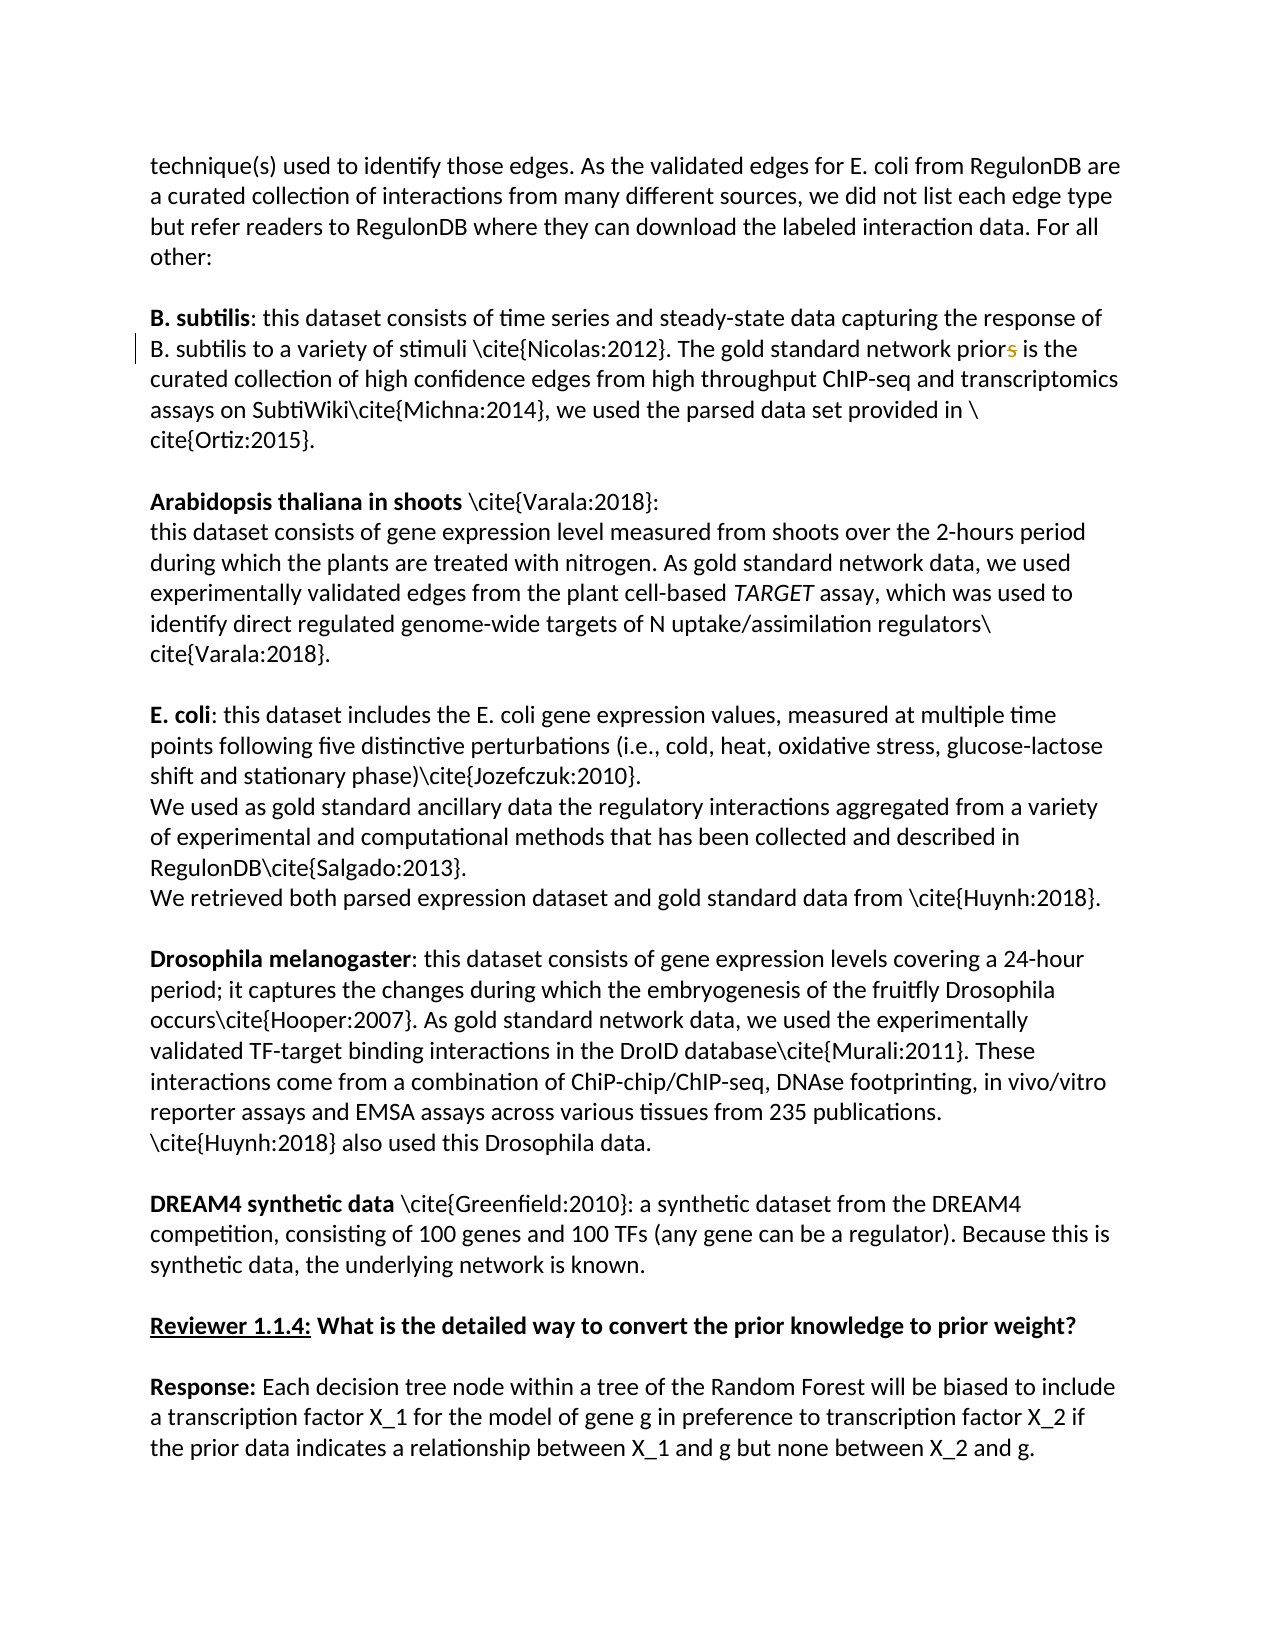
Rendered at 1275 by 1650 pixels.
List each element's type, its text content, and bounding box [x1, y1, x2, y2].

text Drosophila melanogaster: this dataset consists of gene expression levels covering a 24-hour period; it captures the changes during which the embryogenesis of the fruitfly Drosophila occurs\cite{Hooper:2007}. As gold standard network data, we used the experimentally validated TF-target binding interactions in the DroID database\cite{Murali:2011}. These interactions come from a combination of ChiP-chip/ChIP-seq, DNAse footprinting, in vivo/vitro reporter assays and EMSA assays across various tissues from 235 publications. [150, 943, 1125, 1127]
text E. coli: this dataset includes the E. coli gene expression values, measured at multiple time points following five distinctive perturbations (i.e., cold, heat, oxidative stress, glucose-lactose shift and stationary phase)\cite{Jozefczuk:2010}. [150, 699, 1125, 791]
text We retrieved both parsed expression dataset and gold standard data from \cite{Huynh:2018}. [150, 882, 1125, 913]
text Arabidopsis thaliana in shoots \cite{Varala:2018}: [150, 486, 1125, 516]
text \cite{Huynh:2018} also used this Drosophila data. [150, 1127, 1125, 1157]
text Response: Each decision tree node within a tree of the Random Forest will be biased to include a transcription factor X_1 for the model of gene g in preference to transcription factor X_2 if the prior data indicates a relationship between X_1 and g but none between X_2 and g. [150, 1371, 1125, 1462]
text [150, 150, 1125, 272]
text DREAM4 synthetic data \cite{Greenfield:2010}: a synthetic dataset from the DREAM4 competition, consisting of 100 genes and 100 TFs (any gene can be a regulator). Because this is synthetic data, the underlying network is known. [150, 1188, 1125, 1279]
text B. subtilis: this dataset consists of time series and steady-state data capturing the response of B. subtilis to a variety of stimuli \cite{Nicolas:2012}. The gold standard network prior is the curated collection of high confidence edges from high throughput ChIP-seq and transcriptomics assays on SubtiWiki\cite{Michna:2014}, we used the parsed data set provided in \cite{Ortiz:2015}. [150, 303, 1125, 455]
text this dataset consists of gene expression level measured from shoots over the 2-hours period during which the plants are treated with nitrogen. As gold standard network data, we used experimentally validated edges from the plant cell-based TARGET assay, which was used to identify direct regulated genome-wide targets of N uptake/assimilation regulators\cite{Varala:2018}. [150, 516, 1125, 669]
text We used as gold standard ancillary data the regulatory interactions aggregated from a variety of experimental and computational methods that has been collected and described in RegulonDB\cite{Salgado:2013}. [150, 791, 1125, 882]
text Reviewer 1.1.4: What is the detailed way to convert the prior knowledge to prior weight? [150, 1310, 1125, 1340]
